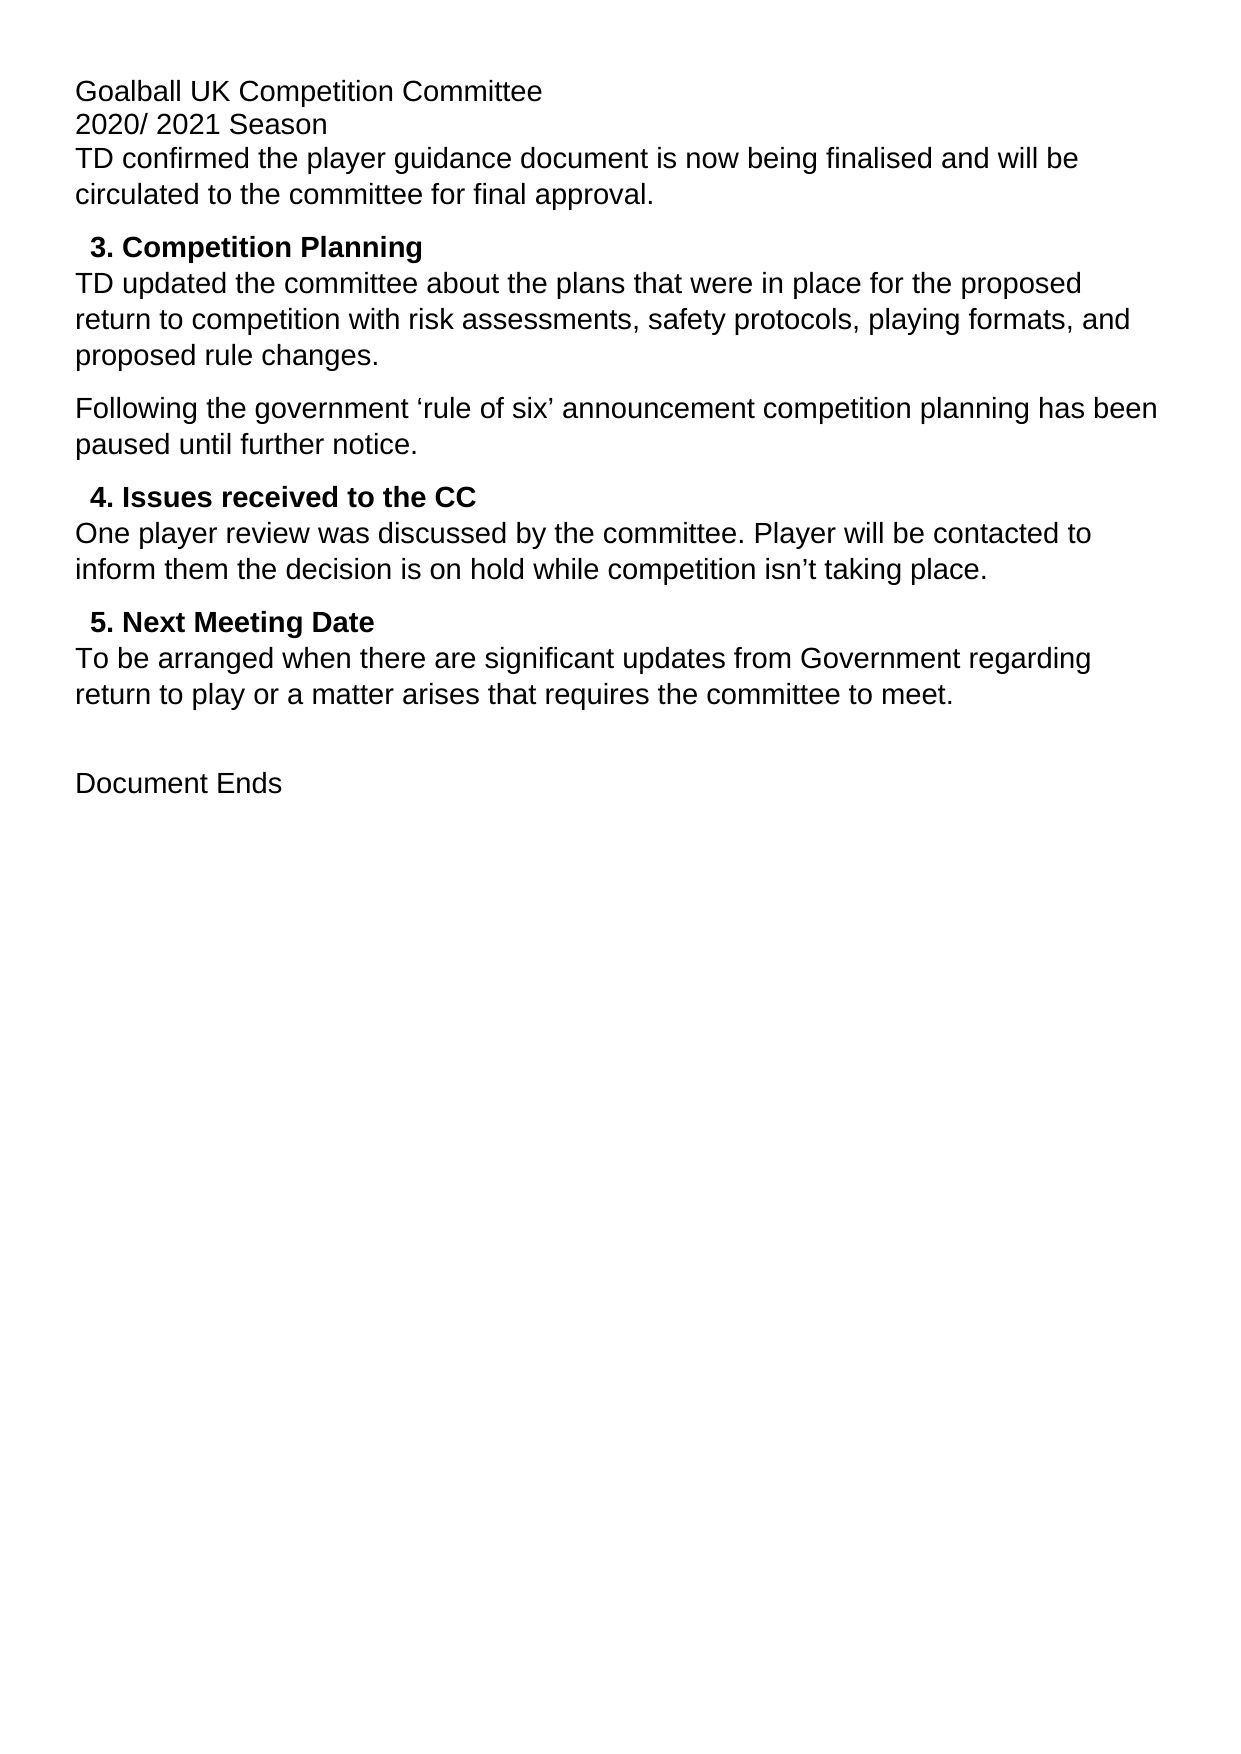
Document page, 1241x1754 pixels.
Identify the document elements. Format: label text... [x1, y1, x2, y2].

text Document Ends [75, 766, 1165, 800]
subtitle 5. Next Meeting Date [90, 605, 1165, 639]
text One player review was discussed by the committee. Player will be contacted to inform them the decision is on hold while competition isn’t taking place. [75, 516, 1165, 586]
text TD confirmed the player guidance document is now being finalised and will be circulated to the committee for final approval. [75, 141, 1165, 211]
text TD updated the committee about the plans that were in place for the proposed return to competition with risk assessments, safety protocols, playing formats, and proposed rule changes. [75, 266, 1165, 372]
text Following the government ‘rule of six’ announcement competition planning has been paused until further notice. [75, 391, 1165, 461]
subtitle 3. Competition Planning [90, 230, 1165, 263]
subtitle 4. Issues received to the CC [90, 480, 1165, 513]
text To be arranged when there are significant updates from Government regarding return to play or a matter arises that requires the committee to meet. [75, 641, 1165, 711]
